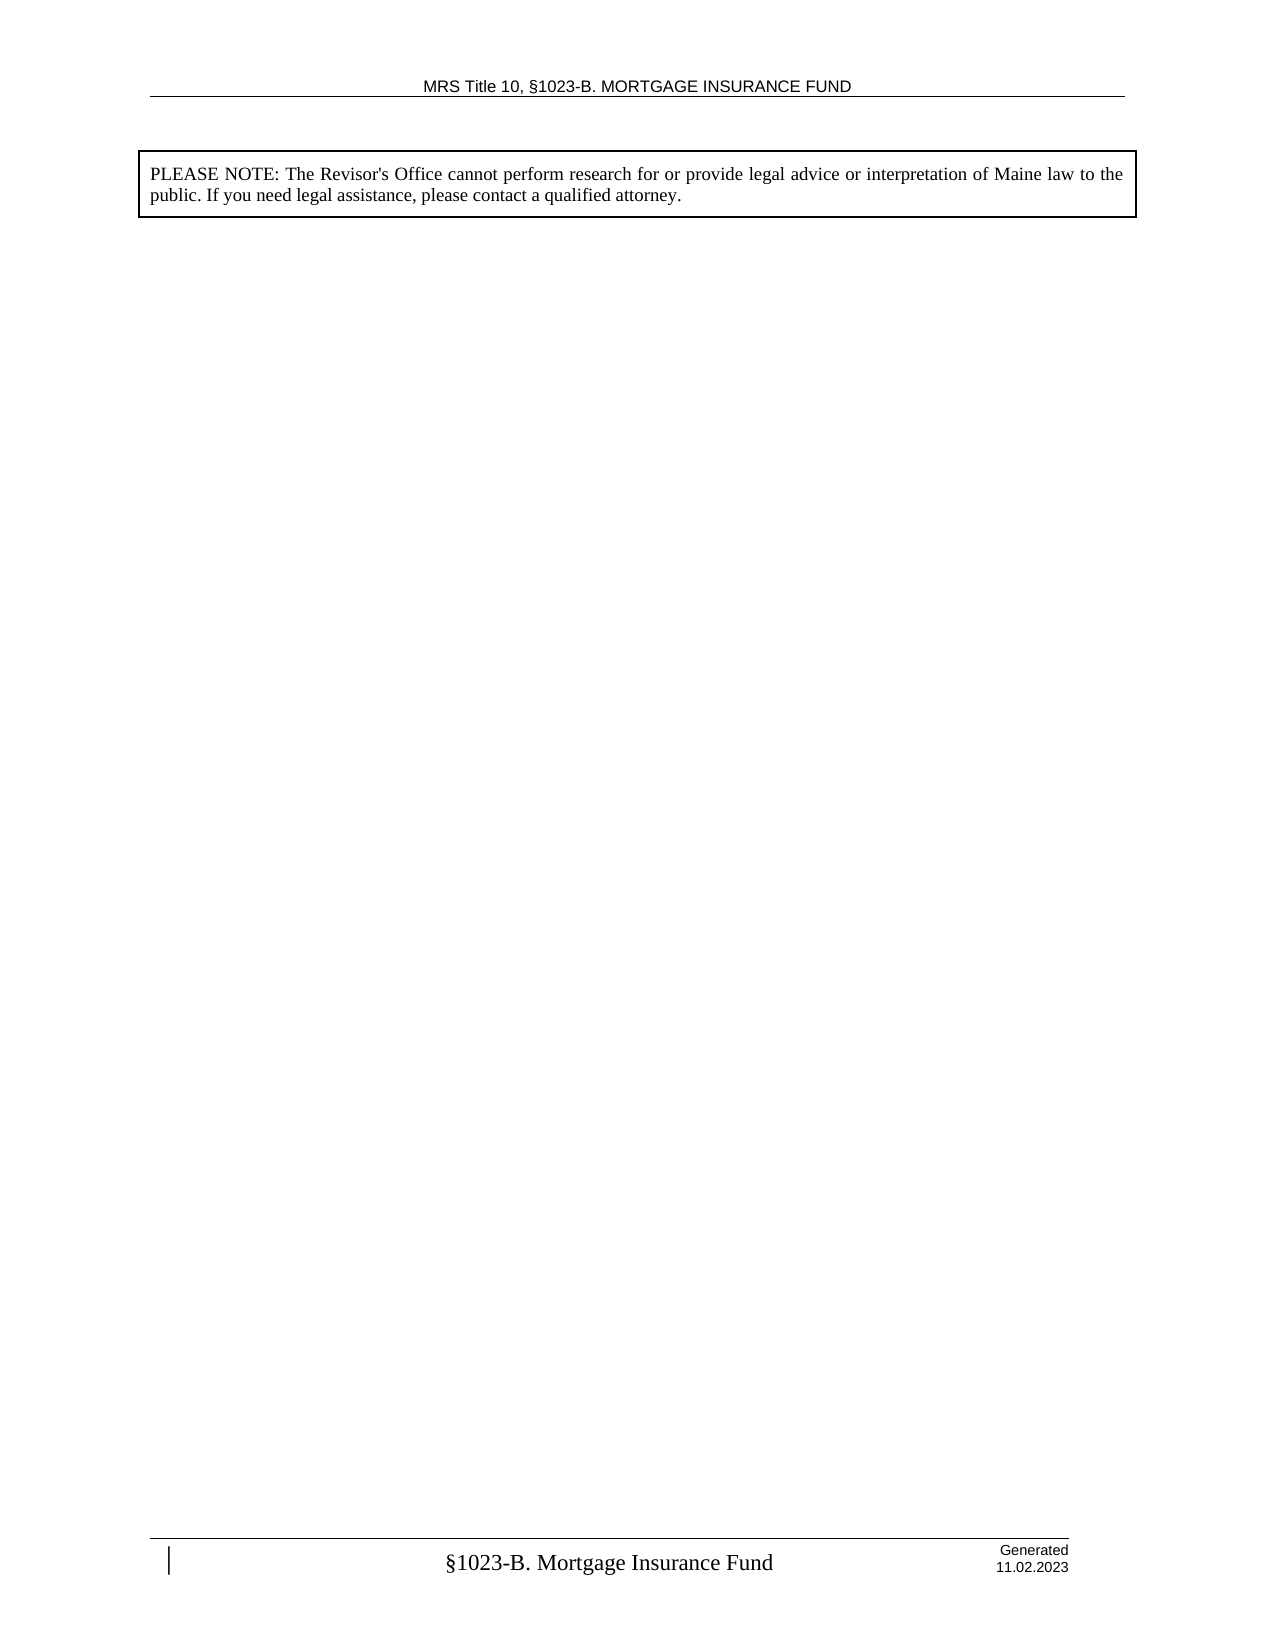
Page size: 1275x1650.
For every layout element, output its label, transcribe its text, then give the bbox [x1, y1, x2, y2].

text PLEASE NOTE: The Revisor's Office cannot perform research for or provide legal advice or interpretation of Maine law to the public. If you need legal assistance, please contact a qualified attorney. [140, 152, 1135, 216]
